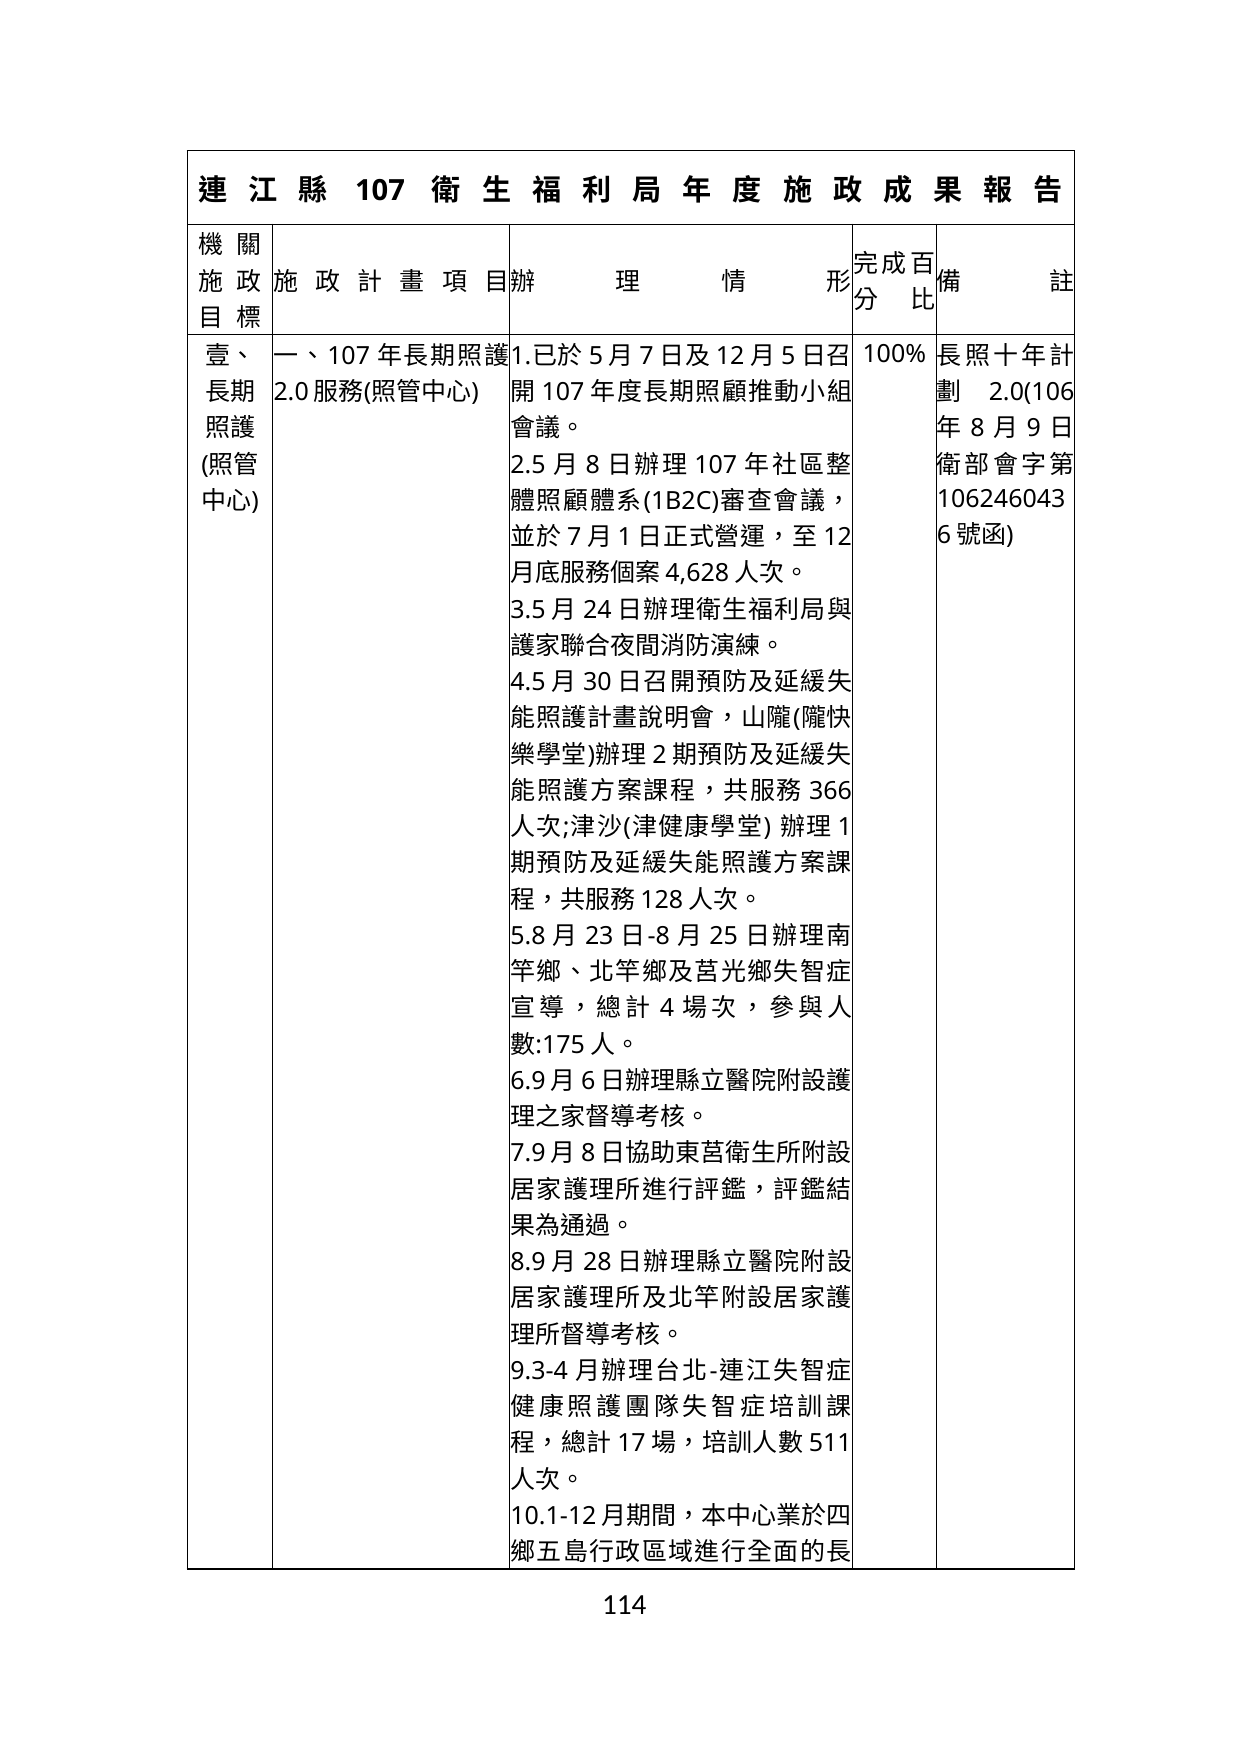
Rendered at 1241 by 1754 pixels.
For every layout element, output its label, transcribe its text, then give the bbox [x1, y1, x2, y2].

table_cell 100% [853, 335, 936, 1568]
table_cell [273, 335, 509, 1568]
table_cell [937, 335, 1074, 1568]
table_cell 備註 [937, 225, 1074, 334]
table_header 連江縣107衛生福利局年度施政成果報告 [188, 151, 1074, 223]
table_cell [510, 335, 852, 1568]
table_cell 辦理情形 [510, 225, 852, 334]
table_cell 壹、長期照護(照管中心) [188, 335, 272, 1568]
table_cell 施政計畫項目 [273, 225, 509, 334]
table_cell 機關施政目標 [188, 225, 272, 334]
table_cell 完成百分比 [853, 225, 936, 334]
